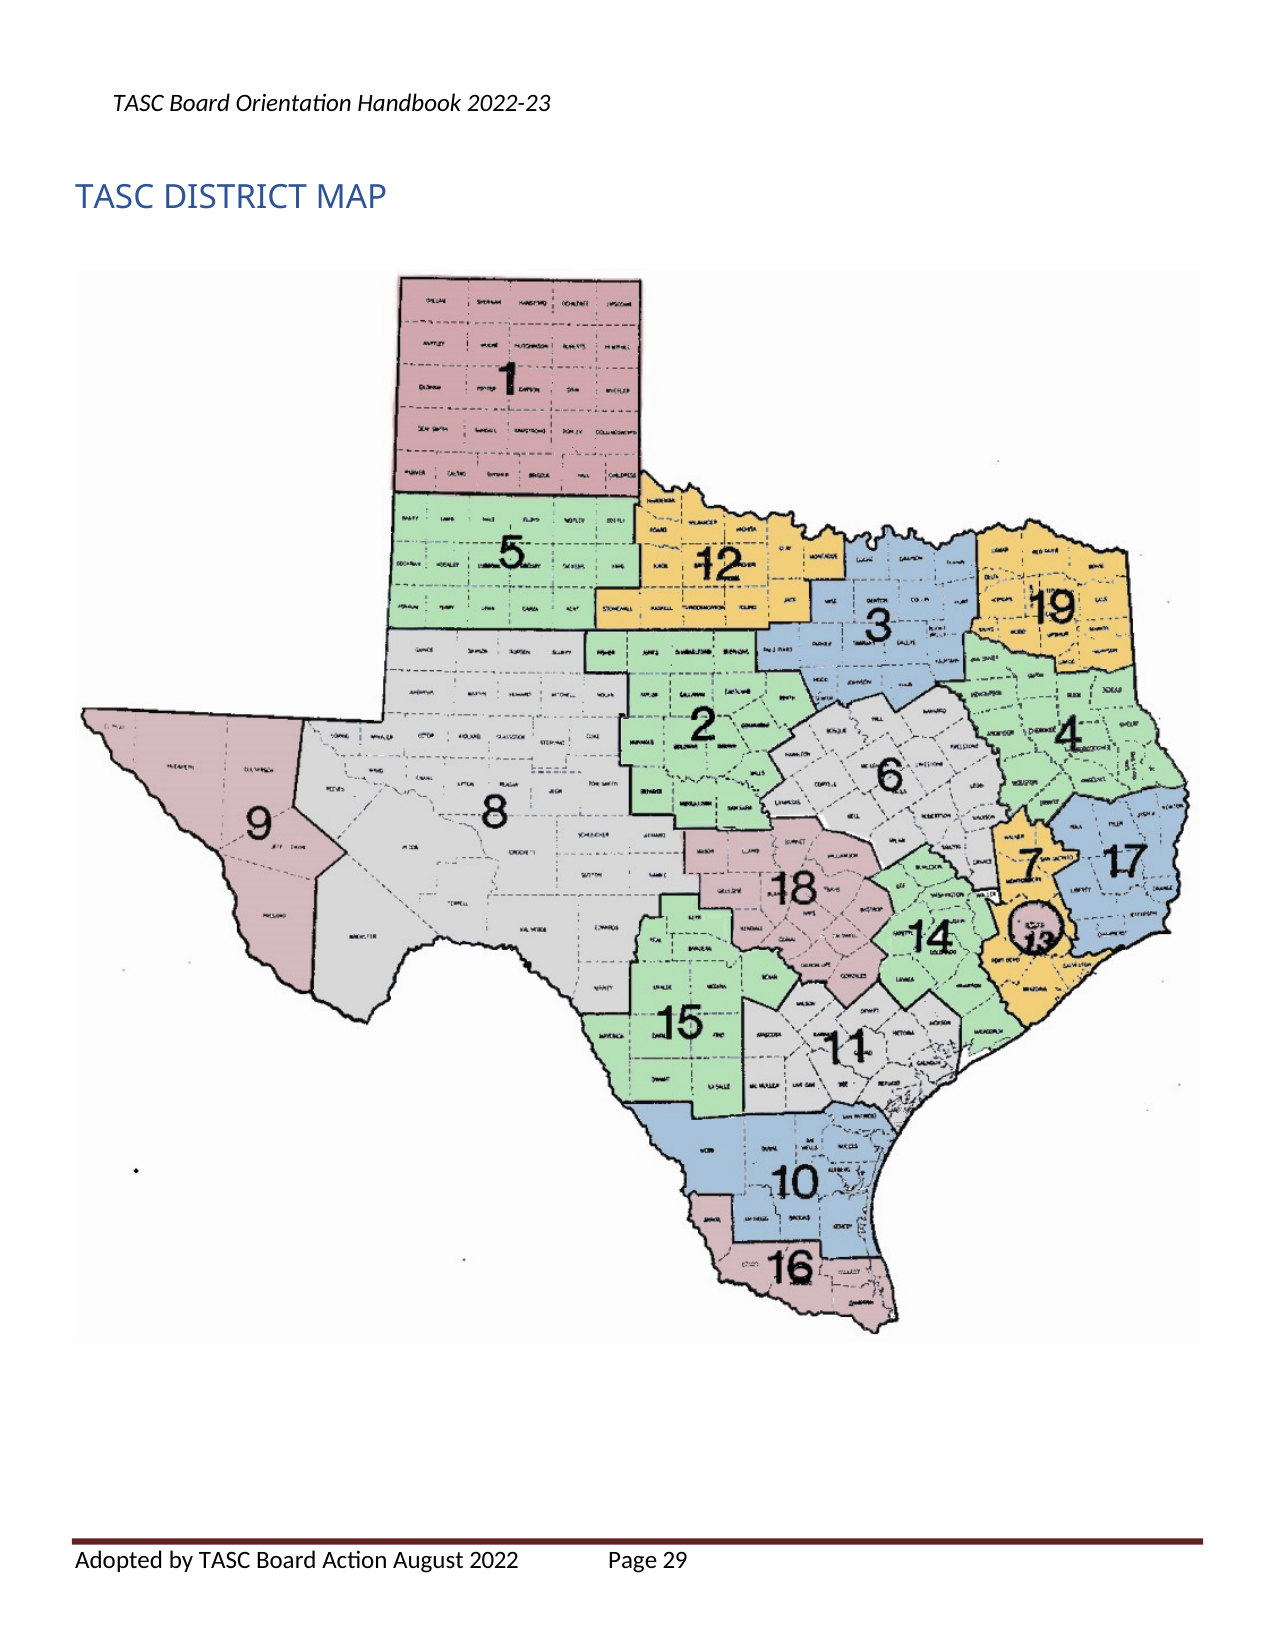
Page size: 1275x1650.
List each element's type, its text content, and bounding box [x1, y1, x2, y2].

picture [75, 269, 1200, 1342]
text TASC Board Orientation Handbook 2022-23 [112, 87, 1200, 118]
subtitle TASC District Map [75, 173, 1200, 219]
